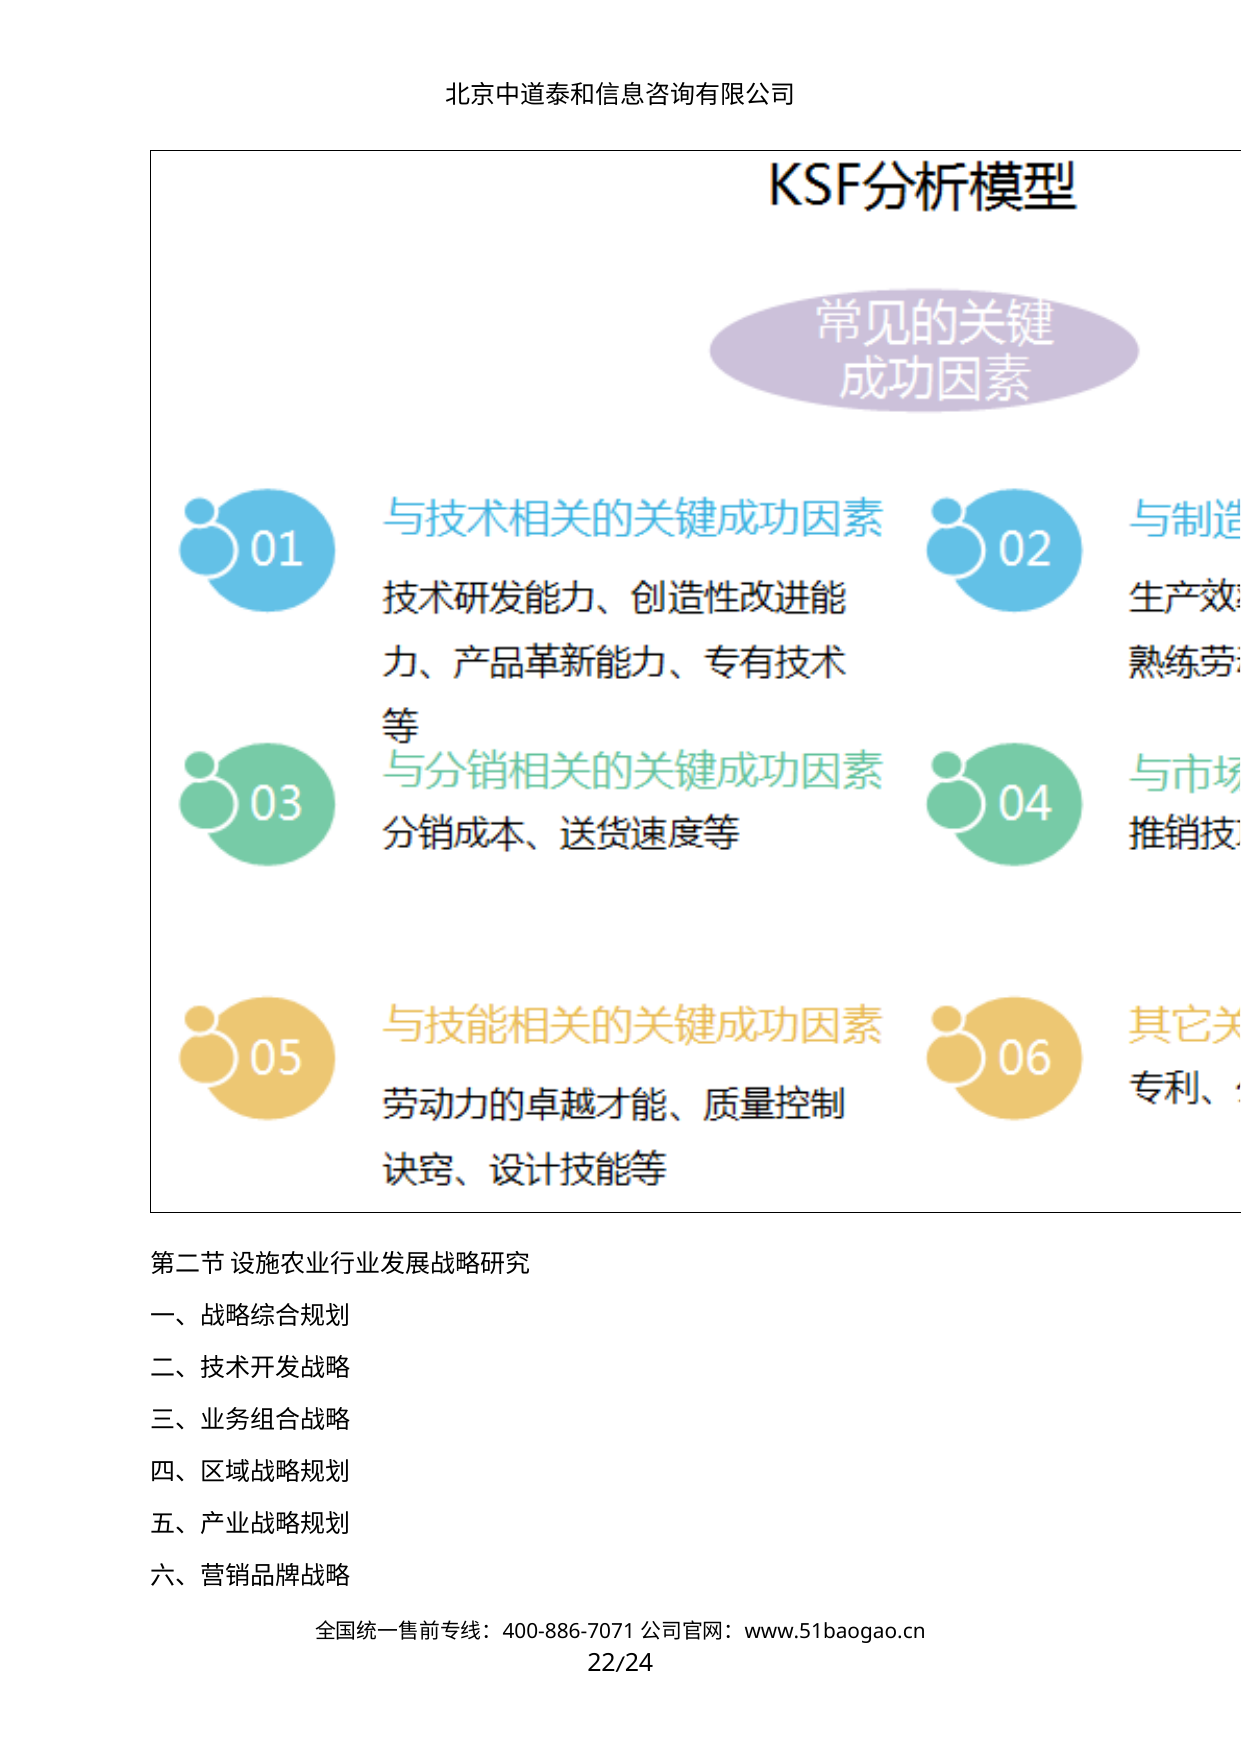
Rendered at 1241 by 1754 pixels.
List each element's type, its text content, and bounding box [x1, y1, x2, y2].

text 六、营销品牌战略 [150, 1555, 1090, 1591]
text 五、产业战略规划 [150, 1503, 1090, 1539]
text 四、区域战略规划 [150, 1451, 1090, 1488]
picture [151, 151, 1241, 1212]
text 三、业务组合战略 [150, 1399, 1090, 1436]
text 第二节 设施农业行业发展战略研究 [150, 1244, 1090, 1280]
text 二、技术开发战略 [150, 1348, 1090, 1384]
text 一、战略综合规划 [150, 1296, 1090, 1332]
